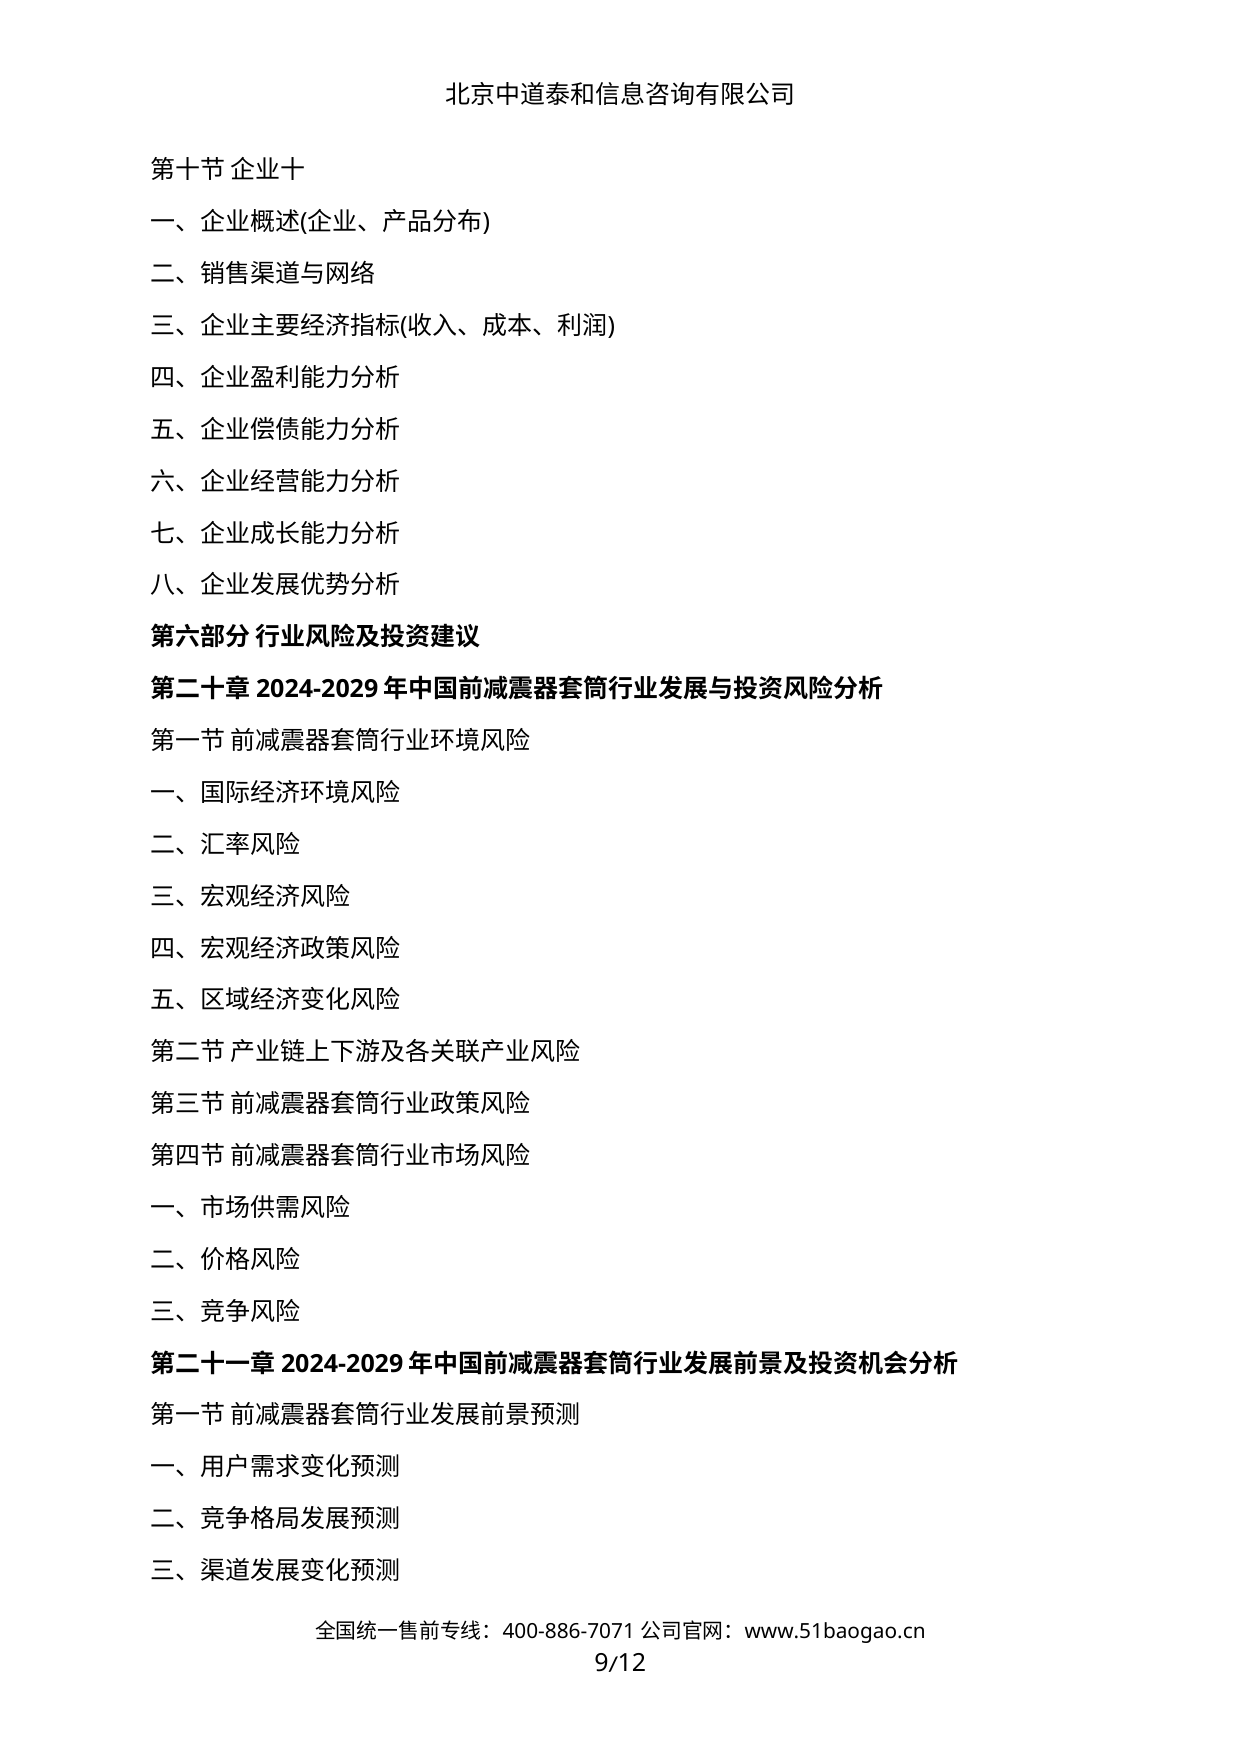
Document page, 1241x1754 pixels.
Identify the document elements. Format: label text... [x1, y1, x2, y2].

text 七、企业成长能力分析 [150, 513, 1090, 549]
text 第六部分 行业风险及投资建议 [150, 617, 1090, 653]
text 八、企业发展优势分析 [150, 565, 1090, 601]
text 第二十章 2024-2029年中国前减震器套筒行业发展与投资风险分析 [150, 669, 1090, 705]
text 四、企业盈利能力分析 [150, 357, 1090, 394]
text 第二节 产业链上下游及各关联产业风险 [150, 1032, 1090, 1068]
text 五、区域经济变化风险 [150, 980, 1090, 1016]
text 五、企业偿债能力分析 [150, 409, 1090, 446]
text 三、竞争风险 [150, 1291, 1090, 1327]
text 一、国际经济环境风险 [150, 772, 1090, 809]
text 第十节 企业十 [150, 150, 1090, 186]
text 六、企业经营能力分析 [150, 461, 1090, 497]
text 第三节 前减震器套筒行业政策风险 [150, 1084, 1090, 1120]
text 第四节 前减震器套筒行业市场风险 [150, 1136, 1090, 1172]
text 三、企业主要经济指标(收入、成本、利润) [150, 306, 1090, 342]
text 一、市场供需风险 [150, 1187, 1090, 1224]
text 二、价格风险 [150, 1239, 1090, 1276]
text 二、销售渠道与网络 [150, 254, 1090, 290]
text 四、宏观经济政策风险 [150, 928, 1090, 964]
text 三、宏观经济风险 [150, 876, 1090, 912]
text 二、汇率风险 [150, 824, 1090, 861]
text 第二十一章 2024-2029年中国前减震器套筒行业发展前景及投资机会分析 [150, 1343, 1090, 1379]
text 第一节 前减震器套筒行业环境风险 [150, 721, 1090, 757]
text 第一节 前减震器套筒行业发展前景预测 [150, 1395, 1090, 1431]
text 一、企业概述(企业、产品分布) [150, 202, 1090, 238]
text 一、用户需求变化预测 [150, 1447, 1090, 1483]
text 二、竞争格局发展预测 [150, 1499, 1090, 1535]
text 三、渠道发展变化预测 [150, 1551, 1090, 1587]
